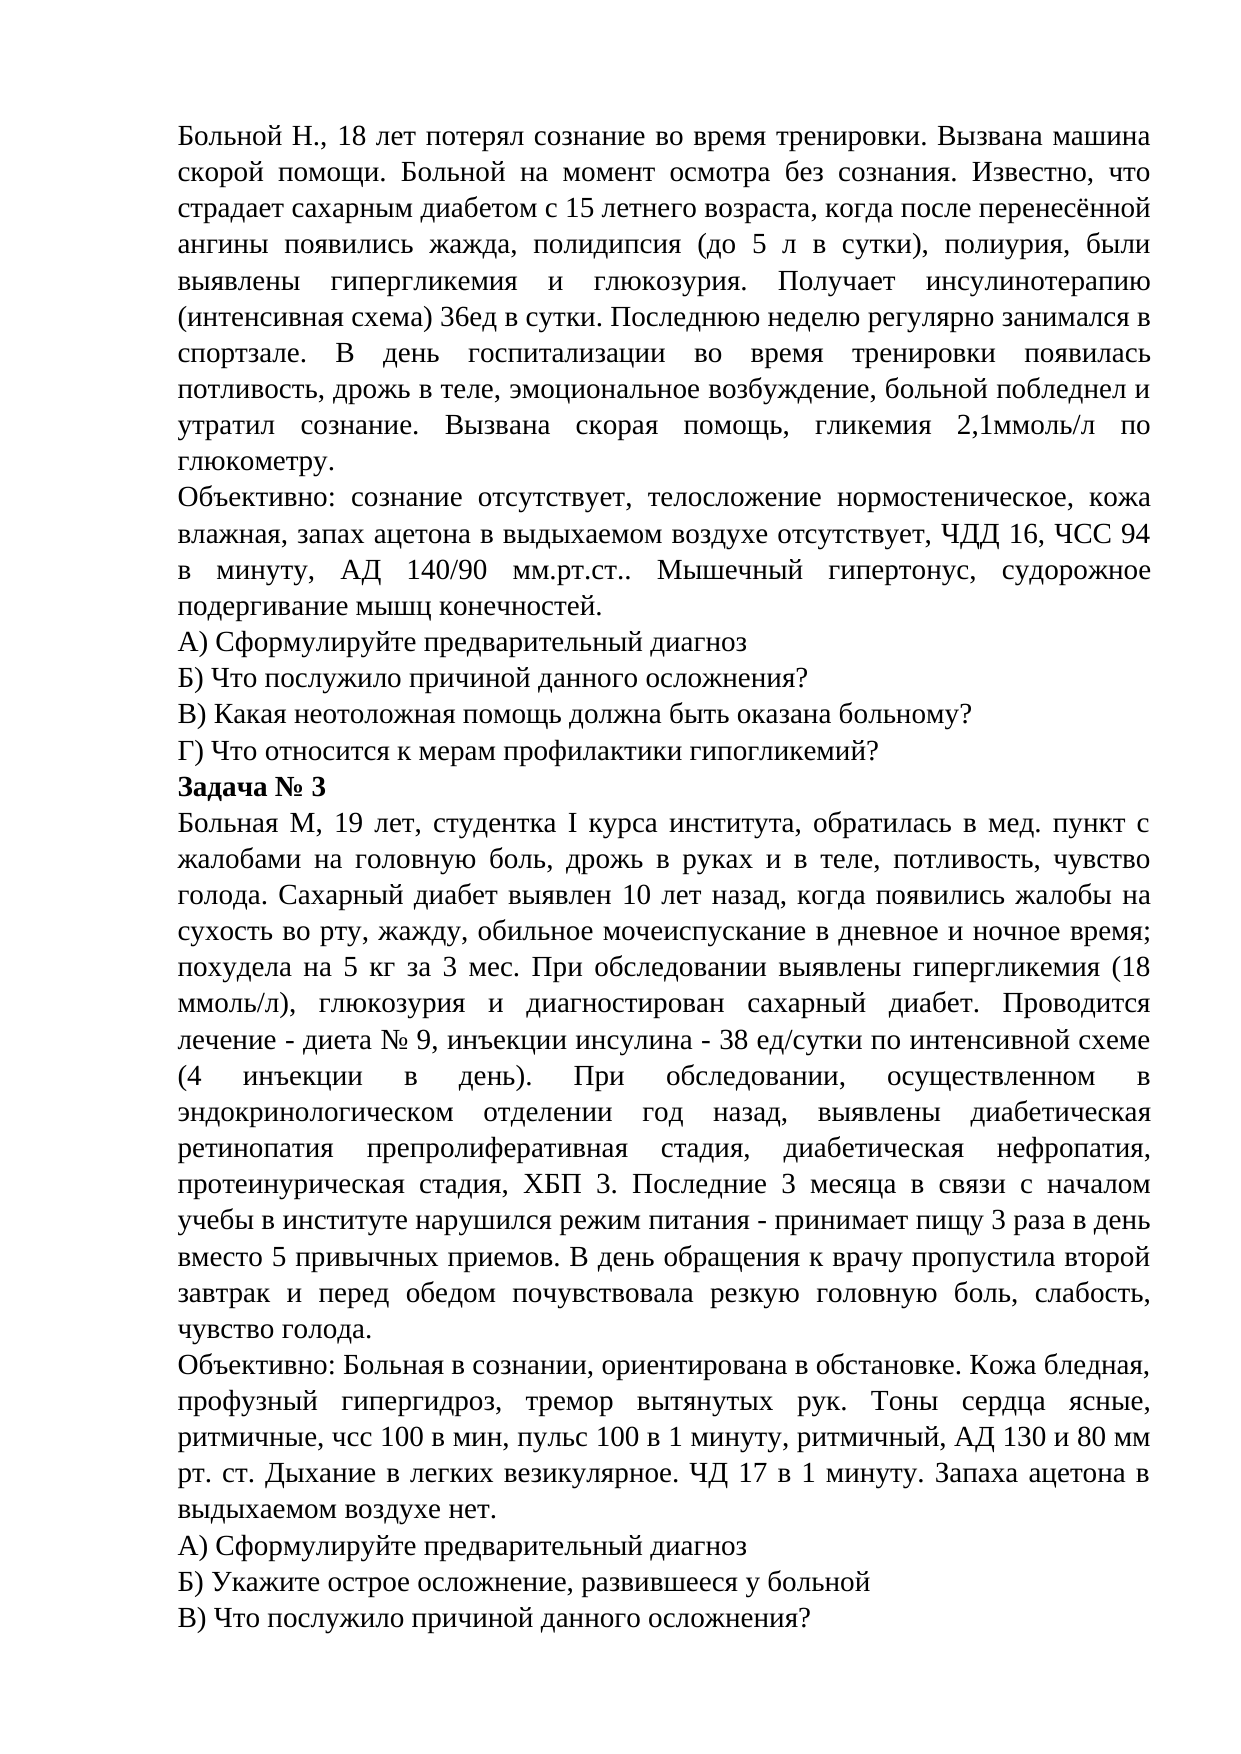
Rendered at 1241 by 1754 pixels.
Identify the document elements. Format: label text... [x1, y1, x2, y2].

text А) Сформулируйте предварительный диагноз [177, 624, 1152, 658]
text Больной Н., 18 лет потерял сознание во время тренировки. Вызвана машина скорой помощи. Больной на момент осмотра без сознания. Известно, что страдает сахарным диабетом с 15 летнего возраста, когда после перенесённой ангины появились жажда, полидипсия (до 5 л в сутки), полиурия, были выявлены гипергликемия и глюкозурия. Получает инсулинотерапию (интенсивная схема) 36ед в сутки. Последнюю неделю регулярно занимался в спортзале. В день госпитализации во время тренировки появилась потливость, дрожь в теле, эмоциональное возбуждение, больной побледнел и утратил сознание. Вызвана скорая помощь, гликемия 2,1ммоль/л по глюкометру. [177, 118, 1152, 477]
text В) Что послужило причиной данного осложнения? [177, 1600, 1152, 1634]
text В) Какая неотоложная помощь должна быть оказана больному? [177, 696, 1152, 730]
text профузный гипергидроз, тремор вытянутых рук. Тоны сердца ясные, ритмичные, чсс 100 в мин, пульс 100 в 1 минуту, ритмичный, АД 130 и 80 мм рт. ст. Дыхание в легких везикулярное. ЧД 17 в 1 минуту. Запаха ацетона в выдыхаемом воздухе нет. [177, 1383, 1152, 1525]
text А) Сформулируйте предварительный диагноз [177, 1528, 1152, 1561]
text Объективно: Больная в сознании, ориентирована в обстановке. Кожа бледная, [177, 1347, 1152, 1381]
text Больная М, 19 лет, студентка I курса института, обратилась в мед. пункт с жалобами на головную боль, дрожь в руках и в теле, потливость, чувство голода. Сахарный диабет выявлен 10 лет назад, когда появились жалобы на сухость во рту, жажду, обильное мочеиспускание в дневное и ночное время; похудела на 5 кг за 3 мес. При обследовании выявлены гипергликемия (18 ммоль/л), глюкозурия и диагностирован сахарный диабет. Проводится лечение - диета № 9, инъекции инсулина - 38 ед/сутки по интенсивной схеме (4 инъекции в день). При обследовании, осуществленном в эндокринологическом отделении год назад, выявлены диабетическая ретинопатия препролиферативная стадия, диабетическая нефропатия, протеинурическая стадия, ХБП 3. Последние 3 месяца в связи с началом учебы в институте нарушился режим питания - принимает пищу 3 раза в день вместо 5 привычных приемов. В день обращения к врачу пропустила второй завтрак и перед обедом почувствовала резкую головную боль, слабость, чувство голода. [177, 805, 1152, 1344]
text Б) Укажите острое осложнение, развившееся у больной [177, 1564, 1152, 1597]
text Задача № 3 [177, 769, 1152, 802]
text Б) Что послужило причиной данного осложнения? [177, 660, 1152, 694]
text Г) Что относится к мерам профилактики гипогликемий? [177, 733, 1152, 766]
text Объективно: сознание отсутствует, телосложение нормостеническое, кожа влажная, запах ацетона в выдыхаемом воздухе отсутствует, ЧДД 16, ЧСС 94 в минуту, АД 140/90 мм.рт.ст.. Мышечный гипертонус, судорожное подергивание мышц конечностей. [177, 479, 1152, 622]
